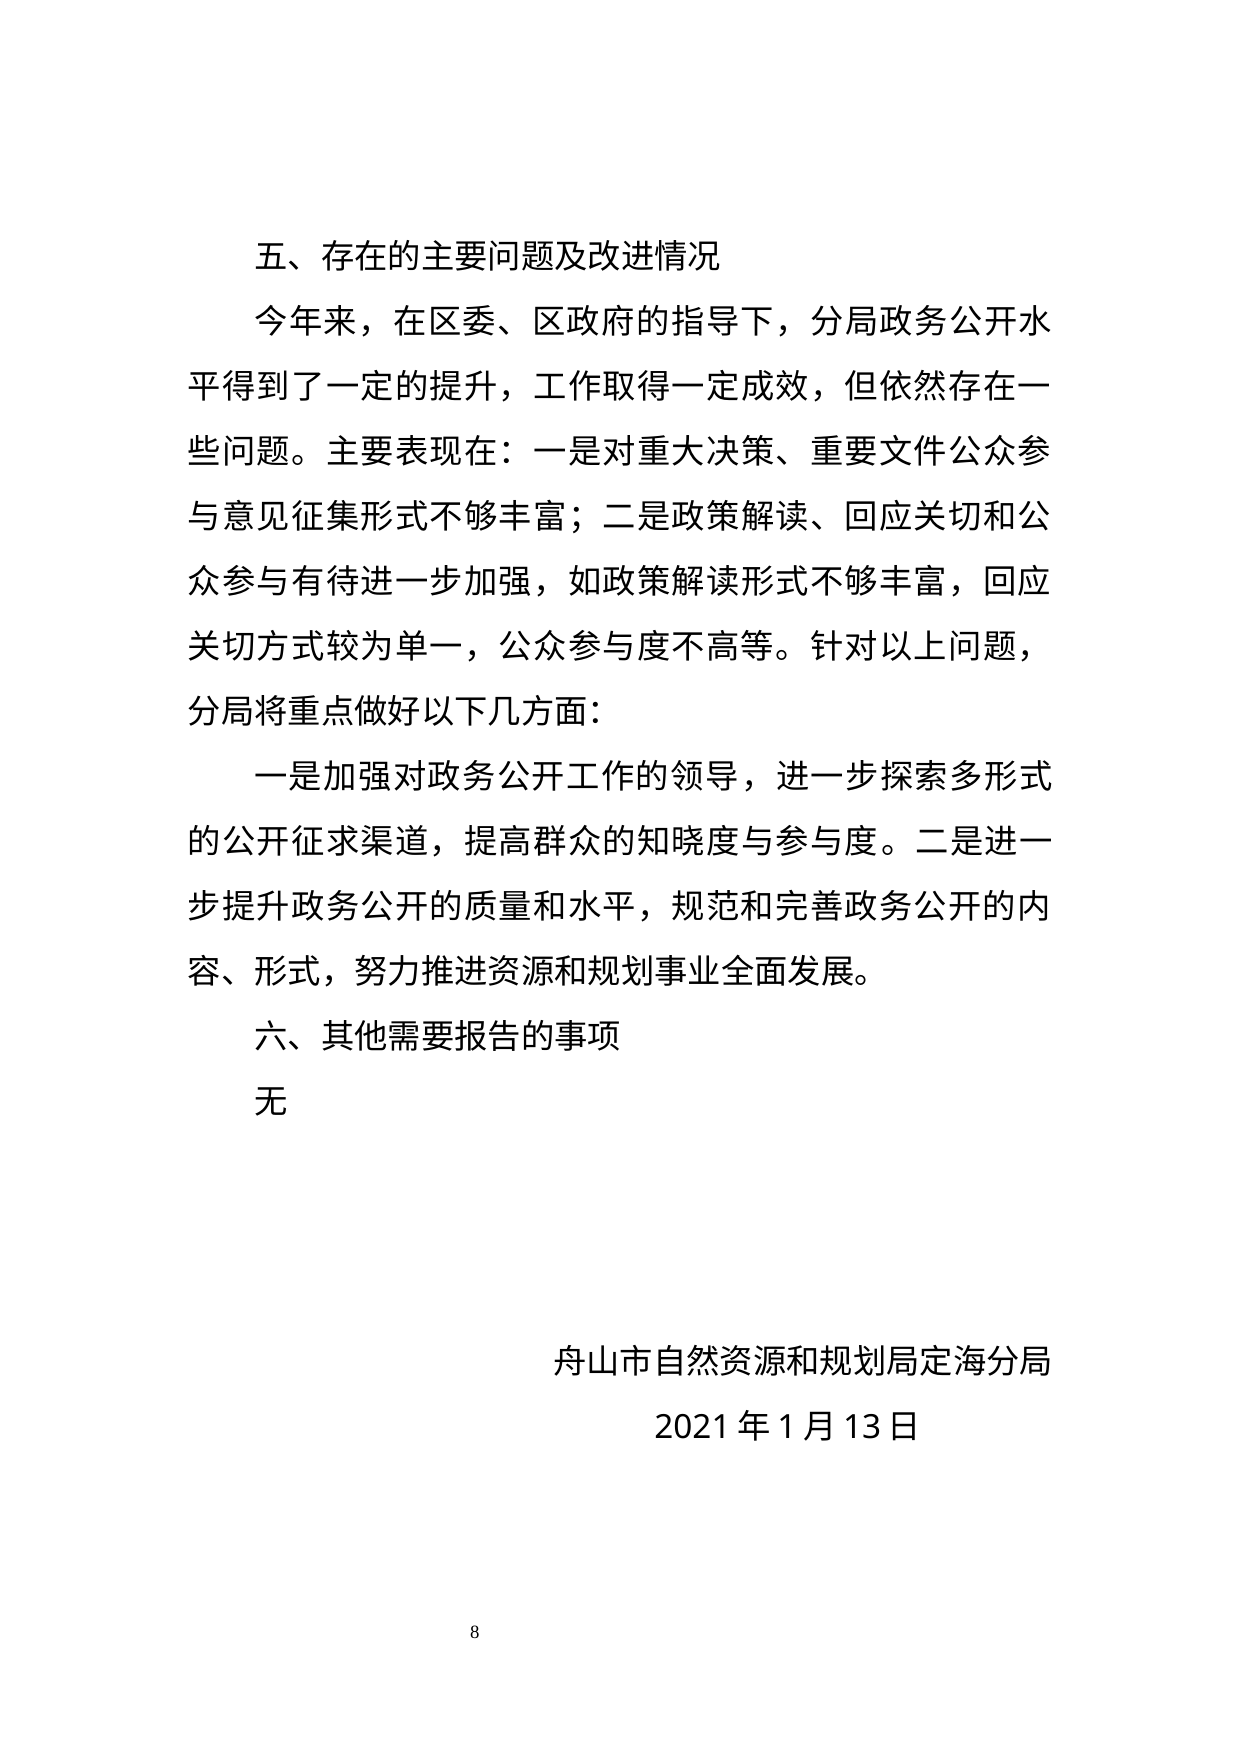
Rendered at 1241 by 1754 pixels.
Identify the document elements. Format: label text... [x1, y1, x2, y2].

text 六、其他需要报告的事项 [187, 1001, 1053, 1066]
text 今年来，在区委、区政府的指导下，分局政务公开水平得到了一定的提升，工作取得一定成效，但依然存在一些问题。主要表现在：一是对重大决策、重要文件公众参与意见征集形式不够丰富；二是政策解读、回应关切和公众参与有待进一步加强，如政策解读形式不够丰富，回应关切方式较为单一，公众参与度不高等。针对以上问题，分局将重点做好以下几方面： [187, 286, 1053, 741]
text 2021年1月13日 [187, 1391, 1053, 1456]
text 五、存在的主要问题及改进情况 [187, 221, 1053, 286]
text 无 [187, 1066, 1053, 1131]
text 一是加强对政务公开工作的领导，进一步探索多形式的公开征求渠道，提高群众的知晓度与参与度。二是进一步提升政务公开的质量和水平，规范和完善政务公开的内容、形式，努力推进资源和规划事业全面发展。 [187, 741, 1053, 1001]
text 舟山市自然资源和规划局定海分局 [187, 1326, 1053, 1391]
